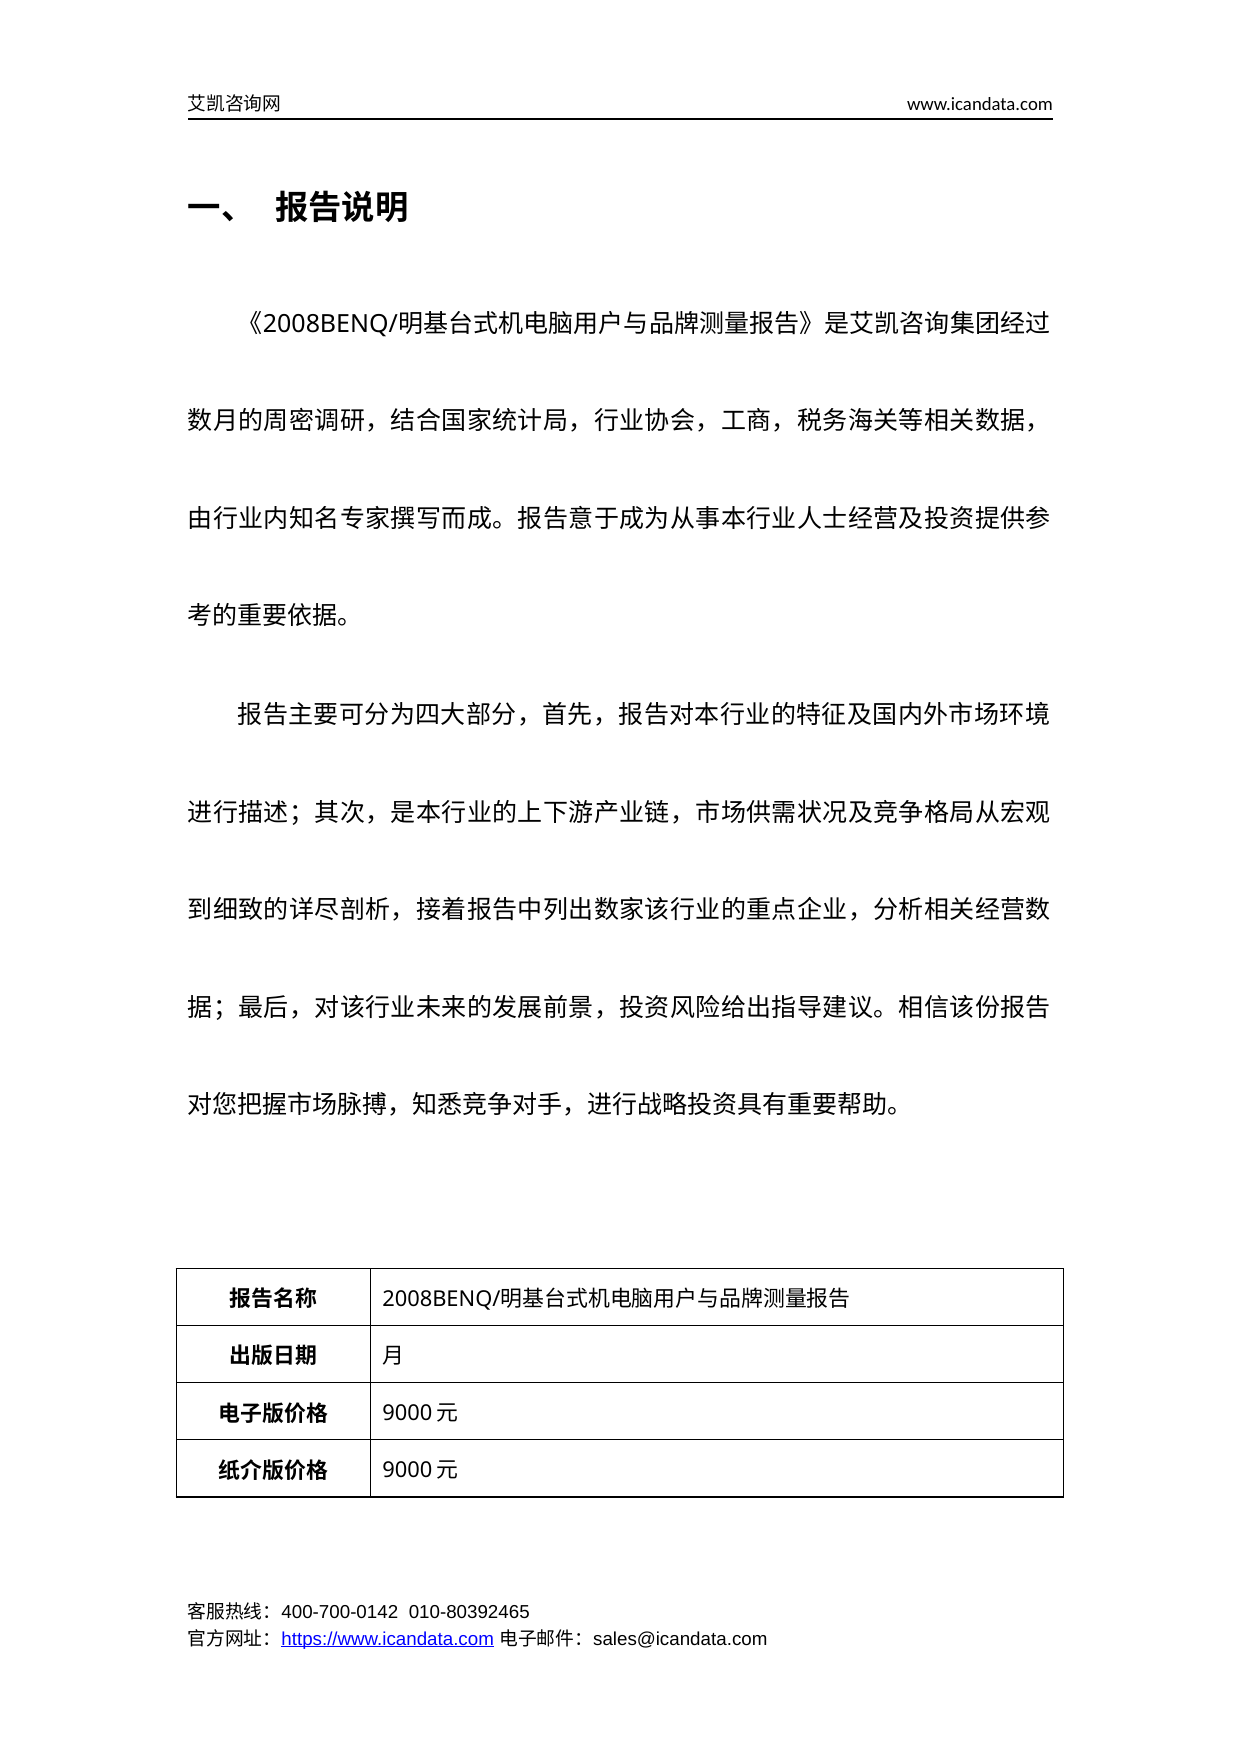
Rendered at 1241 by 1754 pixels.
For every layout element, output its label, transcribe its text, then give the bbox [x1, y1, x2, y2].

table_header 报告名称 [177, 1269, 370, 1325]
table_cell 月 [371, 1326, 1063, 1382]
table_cell 纸介版价格 [177, 1440, 370, 1496]
table_cell 电子版价格 [177, 1383, 370, 1439]
text 《2008BENQ/明基台式机电脑用户与品牌测量报告》是艾凯咨询集团经过数月的周密调研，结合国家统计局，行业协会，工商，税务海关等相关数据，由行业内知名专家撰写而成。报告意于成为从事本行业人士经营及投资提供参考的重要依据。 [187, 289, 1053, 646]
table_cell 9000元 [371, 1383, 1063, 1439]
table_cell 出版日期 [177, 1326, 370, 1382]
subtitle 报告说明 [187, 172, 1053, 237]
table_cell 9000元 [371, 1440, 1063, 1496]
text 报告主要可分为四大部分，首先，报告对本行业的特征及国内外市场环境进行描述；其次，是本行业的上下游产业链，市场供需状况及竞争格局从宏观到细致的详尽剖析，接着报告中列出数家该行业的重点企业，分析相关经营数据；最后，对该行业未来的发展前景，投资风险给出指导建议。相信该份报告对您把握市场脉搏，知悉竞争对手，进行战略投资具有重要帮助。 [187, 681, 1053, 1136]
table_header 2008BENQ/明基台式机电脑用户与品牌测量报告 [371, 1269, 1063, 1325]
